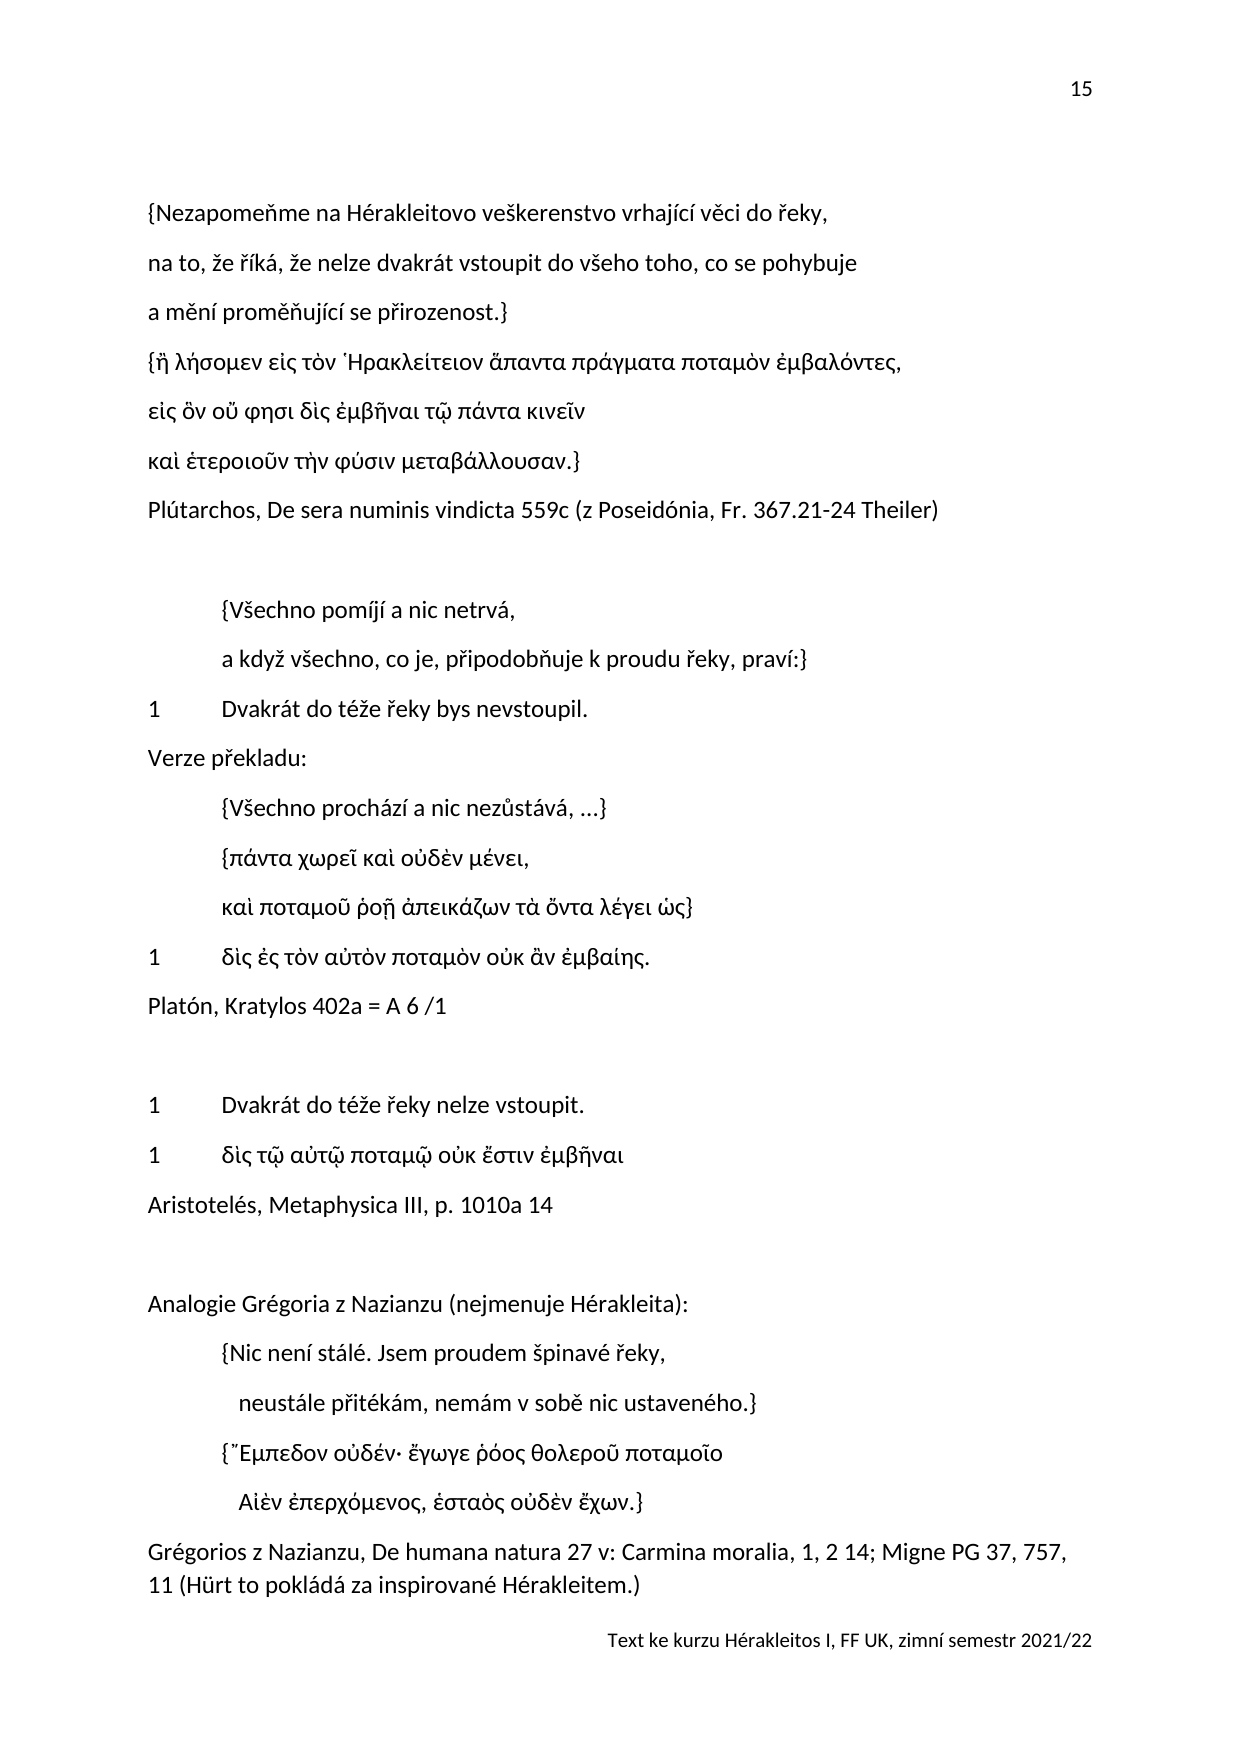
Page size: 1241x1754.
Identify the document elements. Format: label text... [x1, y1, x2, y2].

text {Nic není stálé. Jsem proudem špinavé řeky, [148, 1338, 1093, 1368]
text 1 δὶς ἐς τὸν αὐτὸν ποταμὸν οὐκ ἂν ἐμβαίης. [148, 941, 1093, 971]
text Verze překladu: [148, 743, 1093, 773]
text {Všechno pomíjí a nic netrvá, [148, 594, 1093, 624]
text {Nezapomeňme na Hérakleitovo veškerenstvo vrhající věci do řeky, [148, 197, 1093, 228]
text 1 Dvakrát do téže řeky nelze vstoupit. [148, 1090, 1093, 1120]
text 1 Dvakrát do téže řeky bys nevstoupil. [148, 693, 1093, 723]
text καὶ ποταμοῦ ῥοῇ ἀπεικάζων τὰ ὄντα λέγει ὡς} [148, 891, 1093, 922]
text 1 δὶς τῷ αὐτῷ ποταμῷ οὐκ ἔστιν ἐμβῆναι [148, 1139, 1093, 1170]
text na to, že říká, že nelze dvakrát vstoupit do všeho toho, co se pohybuje [148, 247, 1093, 277]
text {ἢ λήσομεν εἰς τὸν ῾Ηρακλείτειον ἅπαντα πράγματα ποταμὸν ἐμβαλόντες, [148, 346, 1093, 376]
text καὶ ἑτεροιοῦν τὴν φύσιν μεταβάλλουσαν.} [148, 445, 1093, 476]
text Aristotelés, Metaphysica III, p. 1010a 14 [148, 1189, 1093, 1219]
text neustále přitékám, nemám v sobě nic ustaveného.} [148, 1387, 1093, 1418]
text Plútarchos, De sera numinis vindicta 559c (z Poseidónia, Fr. 367.21-24 Theiler) [148, 495, 1093, 525]
text εἰς ὃν οὔ φησι δὶς ἐμβῆναι τῷ πάντα κινεῖν [148, 396, 1093, 426]
text Analogie Grégoria z Nazianzu (nejmenuje Hérakleita): [148, 1288, 1093, 1318]
text Platón, Kratylos 402a = A 6 /1 [148, 991, 1093, 1021]
text {῎Εμπεδον οὐδέν· ἔγωγε ῥόος θολεροῦ ποταμοῖο [148, 1437, 1093, 1467]
text {πάντα χωρεῖ καὶ οὐδὲν μένει, [148, 842, 1093, 872]
text Grégorios z Nazianzu, De humana natura 27 v: Carmina moralia, 1, 2 14; Migne PG 37, 757, 11 (Hürt to pokládá za inspirované Hérakleitem.) [148, 1536, 1093, 1599]
text {Všechno prochází a nic nezůstává, ...} [148, 792, 1093, 823]
text a když všechno, co je, připodobňuje k proudu řeky, praví:} [148, 643, 1093, 674]
text Αἰὲν ἐπερχόμενος, ἑσταὸς οὐδὲν ἔχων.} [148, 1486, 1093, 1517]
text a mění proměňující se přirozenost.} [148, 296, 1093, 327]
